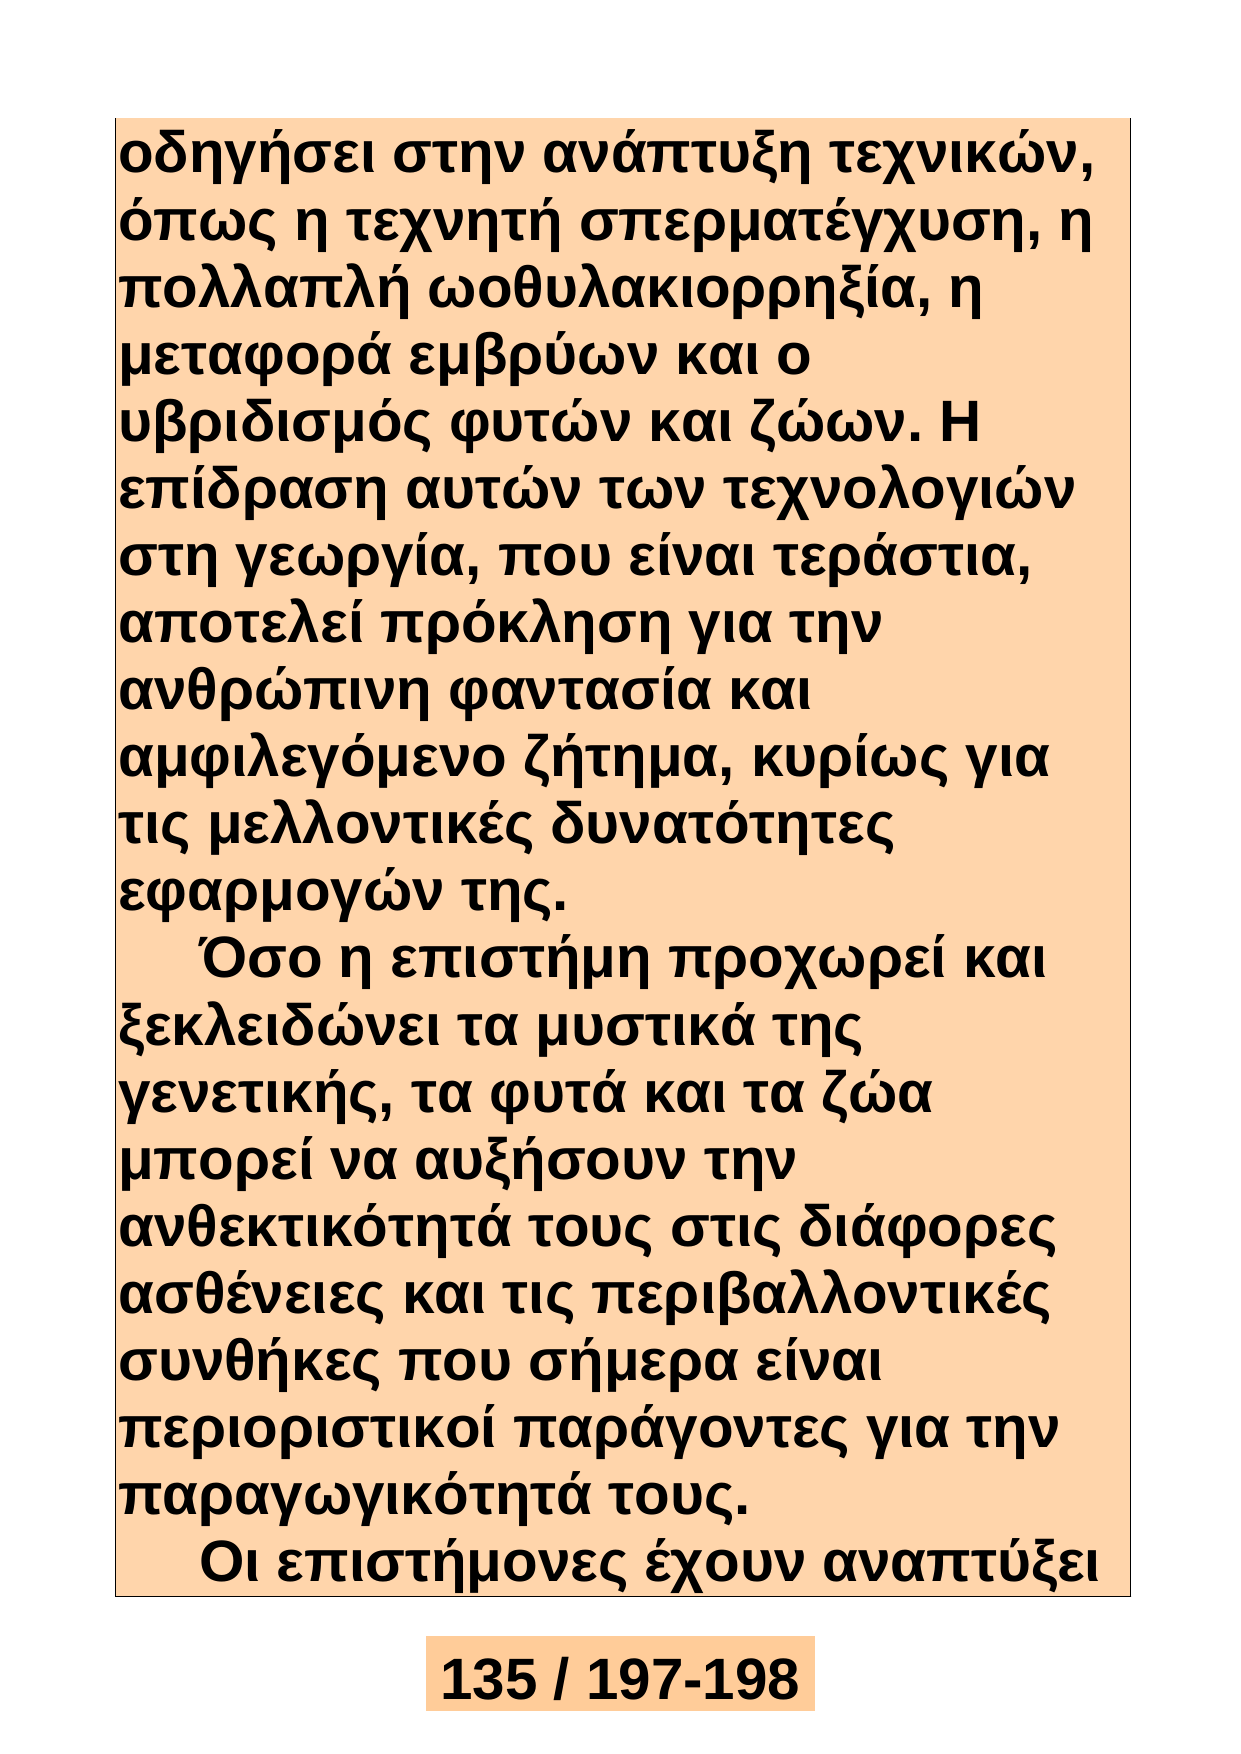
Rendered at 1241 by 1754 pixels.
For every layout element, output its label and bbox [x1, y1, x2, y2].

list [116, 118, 1130, 1596]
